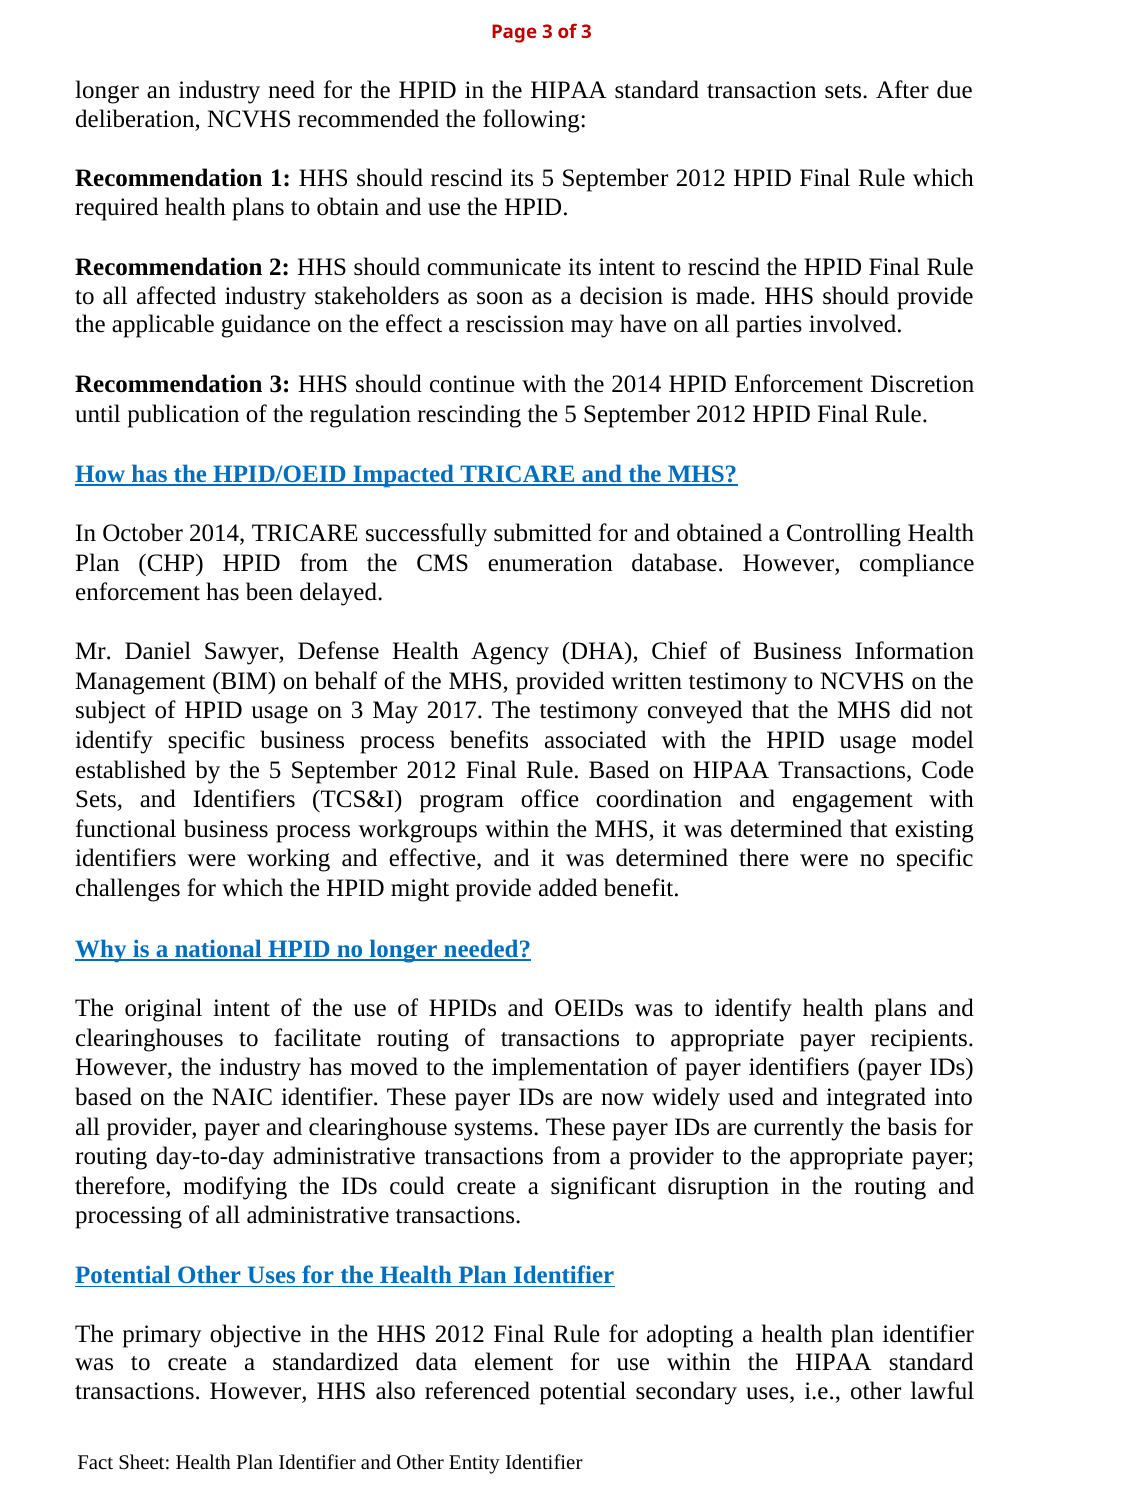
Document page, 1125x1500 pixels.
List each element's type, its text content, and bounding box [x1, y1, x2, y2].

text The original intent of the use of HPIDs and OEIDs was to identify health plans and clearinghouses to facilitate routing of transactions to appropriate payer recipients. However, the industry has moved to the implementation of payer identifiers (payer IDs) based on the NAIC identifier. These payer IDs are now widely used and integrated into all provider, payer and clearinghouse systems. These payer IDs are currently the basis for routing day-to-day administrative transactions from a provider to the appropriate payer; therefore, modifying the IDs could create a significant disruption in the routing and processing of all administrative transactions. [75, 993, 975, 1229]
text Recommendation 3: HHS should continue with the 2014 HPID Enforcement Discretion until publication of the regulation rescinding the 5 September 2012 HPID Final Rule. [75, 369, 975, 428]
text Mr. Daniel Sawyer, Defense Health Agency (DHA), Chief of Business Information Management (BIM) on behalf of the MHS, provided written testimony to NCVHS on the subject of HPID usage on 3 May 2017. The testimony conveyed that the MHS did not identify specific business process benefits associated with the HPID usage model established by the 5 September 2012 Final Rule. Based on HIPAA Transactions, Code Sets, and Identifiers (TCS&I) program office coordination and engagement with functional business process workgroups within the MHS, it was determined that existing identifiers were working and effective, and it was determined there were no specific challenges for which the HPID might provide added benefit. [75, 636, 975, 902]
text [75, 1319, 975, 1405]
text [75, 75, 975, 132]
subtitle How has the HPID/OEID Impacted TRICARE and the MHS? [75, 458, 975, 488]
subtitle Why is a national HPID no longer needed? [75, 934, 975, 963]
text Recommendation 1: HHS should rescind its 5 September 2012 HPID Final Rule which required health plans to obtain and use the HPID. [75, 163, 975, 221]
text Recommendation 2: HHS should communicate its intent to rescind the HPID Final Rule to all affected industry stakeholders as soon as a decision is made. HHS should provide the applicable guidance on the effect a rescission may have on all parties involved. [75, 252, 975, 338]
text In October 2014, TRICARE successfully submitted for and obtained a Controlling Health Plan (CHP) HPID from the CMS enumeration database. However, compliance enforcement has been delayed. [75, 518, 975, 606]
subtitle Potential Other Uses for the Health Plan Identifier [75, 1261, 975, 1289]
